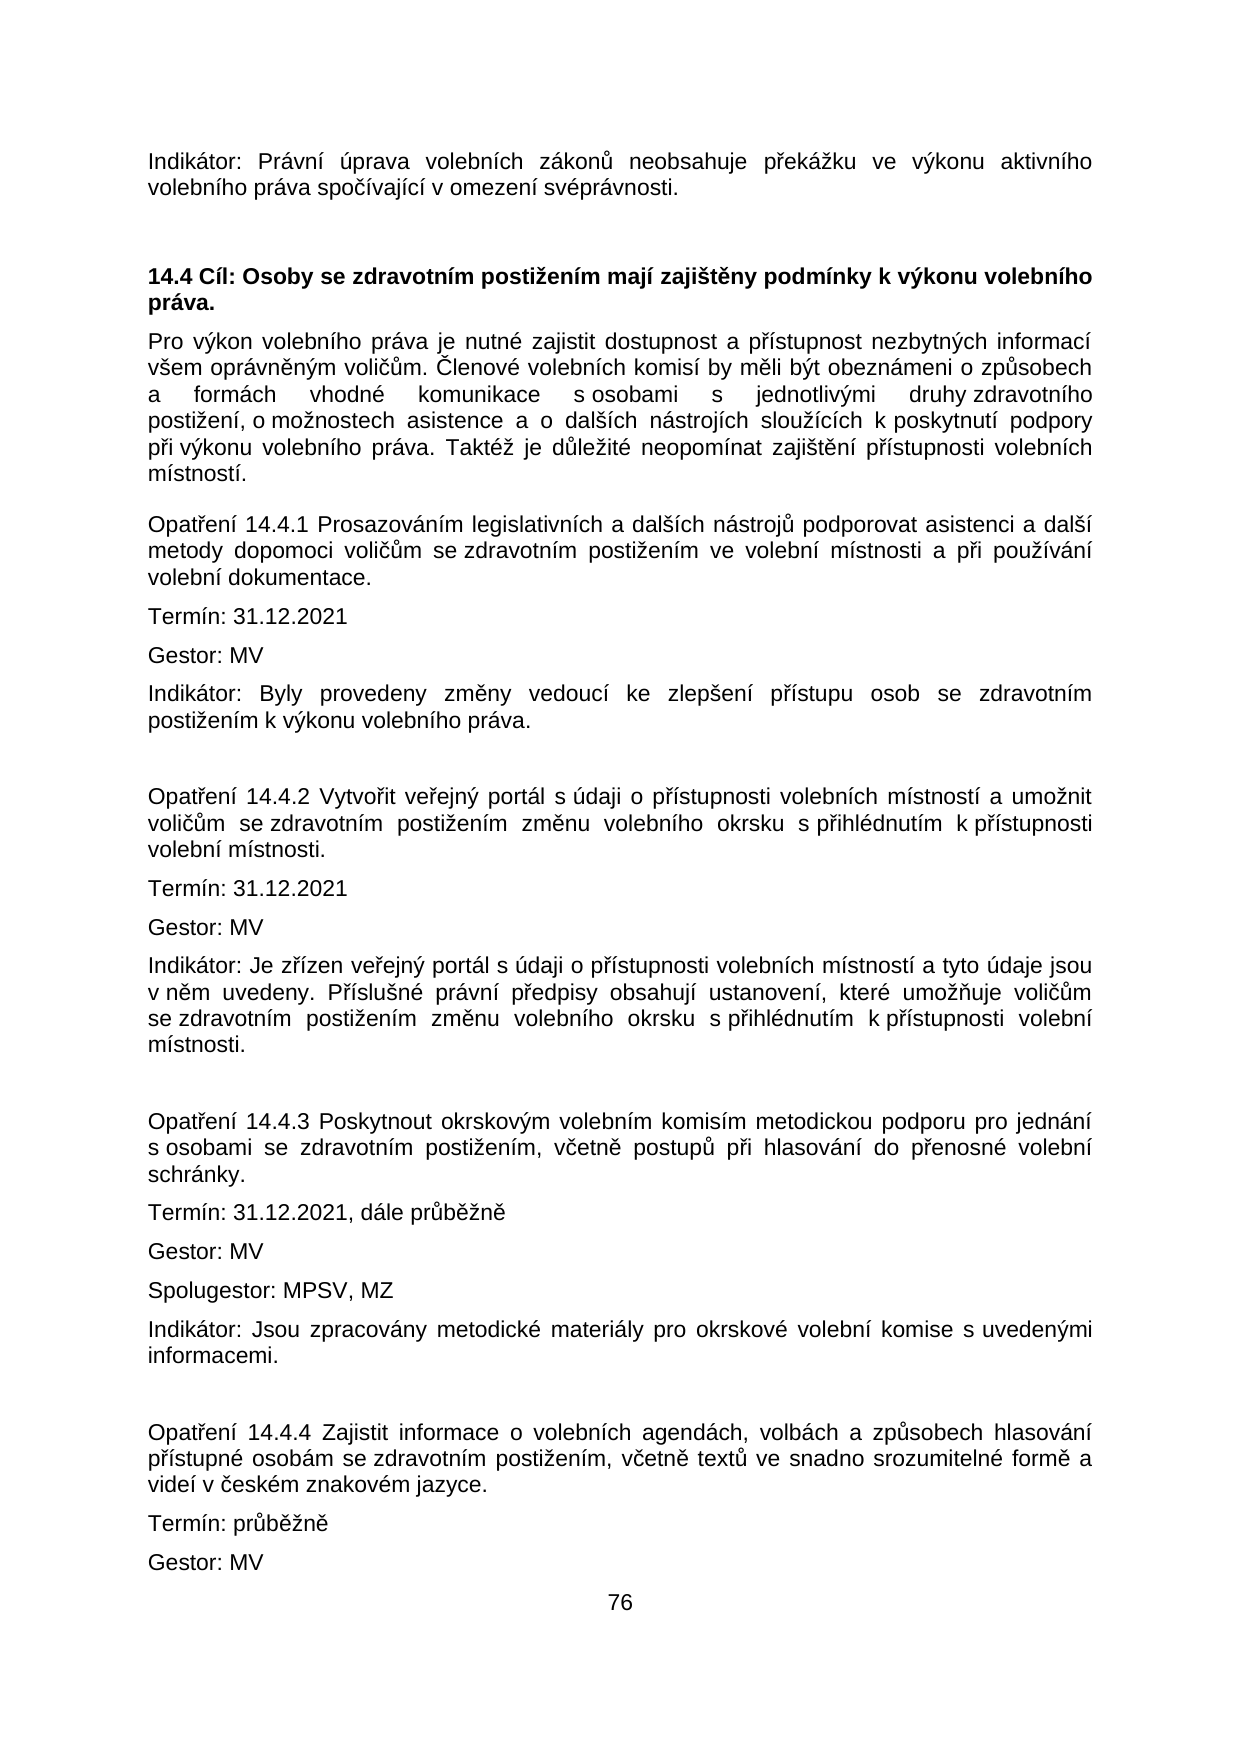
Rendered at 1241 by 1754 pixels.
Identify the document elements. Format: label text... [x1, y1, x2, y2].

text Termín: průběžně [148, 1510, 1093, 1537]
text Termín: 31.12.2021 [148, 603, 1093, 629]
text 14.4 Cíl: Osoby se zdravotním postižením mají zajištěny podmínky k výkonu volebního práva. [148, 263, 1093, 316]
text Pro výkon volebního práva je nutné zajistit dostupnost a přístupnost nezbytných informací všem oprávněným voličům. Členové volebních komisí by měli být obeznámeni o způsobech a formách vhodné komunikace s osobami s jednotlivými druhy zdravotního postižení, o možnostech asistence a o dalších nástrojích sloužících k poskytnutí podpory při výkonu volebního práva. Taktéž je důležité neopomínat zajištění přístupnosti volebních místností. [148, 328, 1093, 486]
text Termín: 31.12.2021 [148, 875, 1093, 901]
text Gestor: MV [148, 642, 1093, 668]
text Indikátor: Byly provedeny změny vedoucí ke zlepšení přístupu osob se zdravotním postižením k výkonu volebního práva. [148, 680, 1093, 733]
text Opatření 14.4.1 Prosazováním legislativních a dalších nástrojů podporovat asistenci a další metody dopomoci voličům se zdravotním postižením ve volební místnosti a při používání volební dokumentace. [148, 511, 1093, 590]
text Indikátor: Jsou zpracovány metodické materiály pro okrskové volební komise s uvedenými informacemi. [148, 1316, 1093, 1369]
text Gestor: MV [148, 913, 1093, 940]
text Indikátor: Právní úprava volebních zákonů neobsahuje překážku ve výkonu aktivního volebního práva spočívající v omezení svéprávnosti. [148, 148, 1093, 200]
text Opatření 14.4.2 Vytvořit veřejný portál s údaji o přístupnosti volebních místností a umožnit voličům se zdravotním postižením změnu volebního okrsku s přihlédnutím k přístupnosti volební místnosti. [148, 783, 1093, 862]
text Gestor: MV [148, 1238, 1093, 1264]
text Opatření 14.4.4 Zajistit informace o volebních agendách, volbách a způsobech hlasování přístupné osobám se zdravotním postižením, včetně textů ve snadno srozumitelné formě a videí v českém znakovém jazyce. [148, 1419, 1093, 1498]
text Indikátor: Je zřízen veřejný portál s údaji o přístupnosti volebních místností a tyto údaje jsou v něm uvedeny. Příslušné právní předpisy obsahují ustanovení, které umožňuje voličům se zdravotním postižením změnu volebního okrsku s přihlédnutím k přístupnosti volební místnosti. [148, 952, 1093, 1058]
text Opatření 14.4.3 Poskytnout okrskovým volebním komisím metodickou podporu pro jednání s osobami se zdravotním postižením, včetně postupů při hlasování do přenosné volební schránky. [148, 1108, 1093, 1187]
text Gestor: MV [148, 1549, 1093, 1575]
text Spolugestor: MPSV, MZ [148, 1277, 1093, 1303]
text Termín: 31.12.2021, dále průběžně [148, 1199, 1093, 1226]
